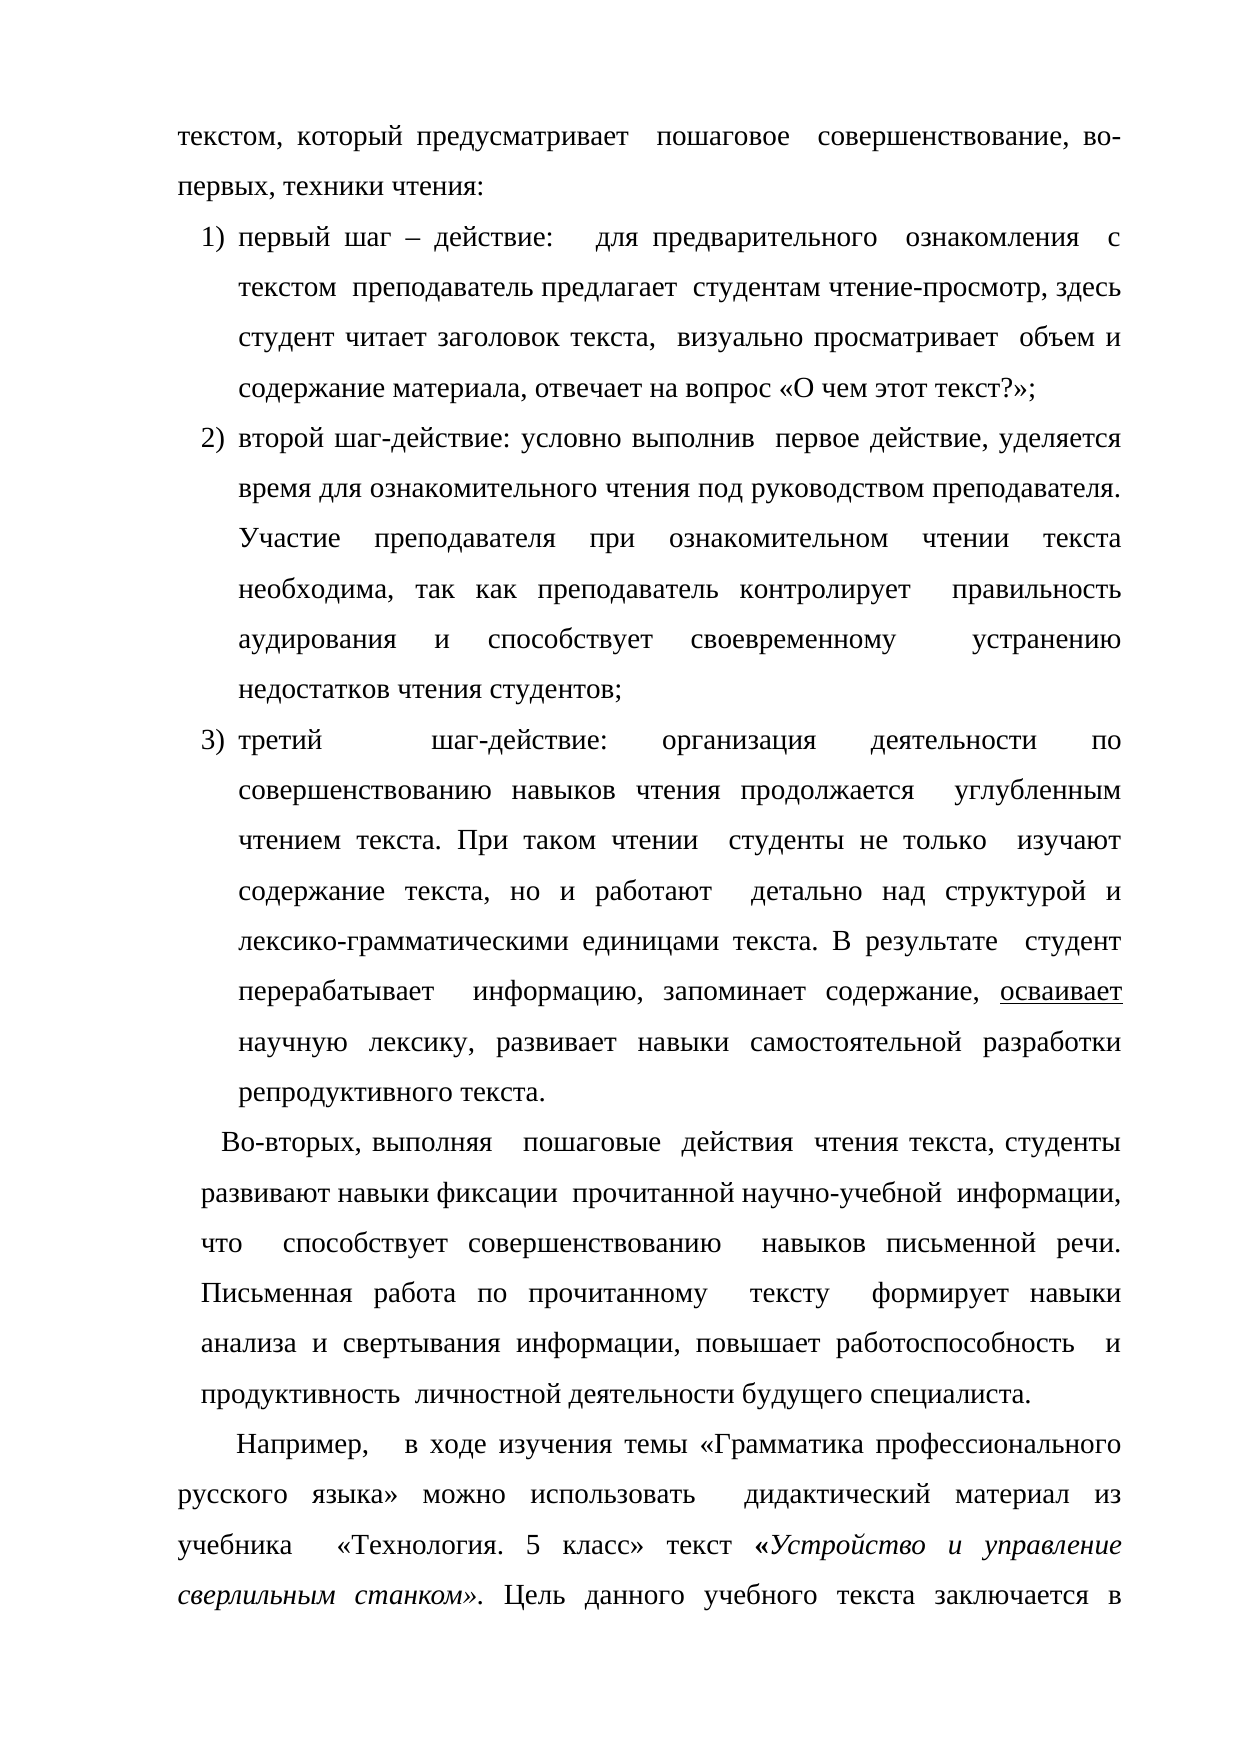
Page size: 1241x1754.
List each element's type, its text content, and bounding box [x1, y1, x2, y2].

text Во-вторых, выполняя пошаговые действия чтения текста, студенты развивают навыки фиксации прочитанной научно-учебной информации, что способствует совершенствованию навыков письменной речи. Письменная работа по прочитанному тексту формирует навыки анализа и свертывания информации, повышает работоспособность и продуктивность личностной деятельности будущего специалиста. [201, 1124, 1122, 1409]
list третий шаг-действие: организация деятельности по совершенствованию навыков чтения продолжается углубленным чтением текста. При таком чтении студенты не только изучают содержание текста, но и работают детально над структурой и лексико-грамматическими единицами текста. В результате студент перерабатывает информацию, запоминает содержание, осваивает научную лексику, развивает навыки самостоятельной разработки репродуктивного текста. [201, 722, 1122, 1108]
list первый шаг – действие: для предварительного ознакомления с текстом преподаватель предлагает студентам чтение-просмотр, здесь студент читает заголовок текста, визуально просматривает объем и содержание материала, отвечает на вопрос «О чем этот текст?»; [201, 219, 1122, 403]
list второй шаг-действие: условно выполнив первое действие, уделяется время для ознакомительного чтения под руководством преподавателя. Участие преподавателя при ознакомительном чтении текста необходима, так как преподаватель контролирует правильность аудирования и способствует своевременному устранению недостатков чтения студентов; [201, 420, 1122, 705]
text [177, 1426, 1122, 1611]
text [177, 118, 1122, 202]
